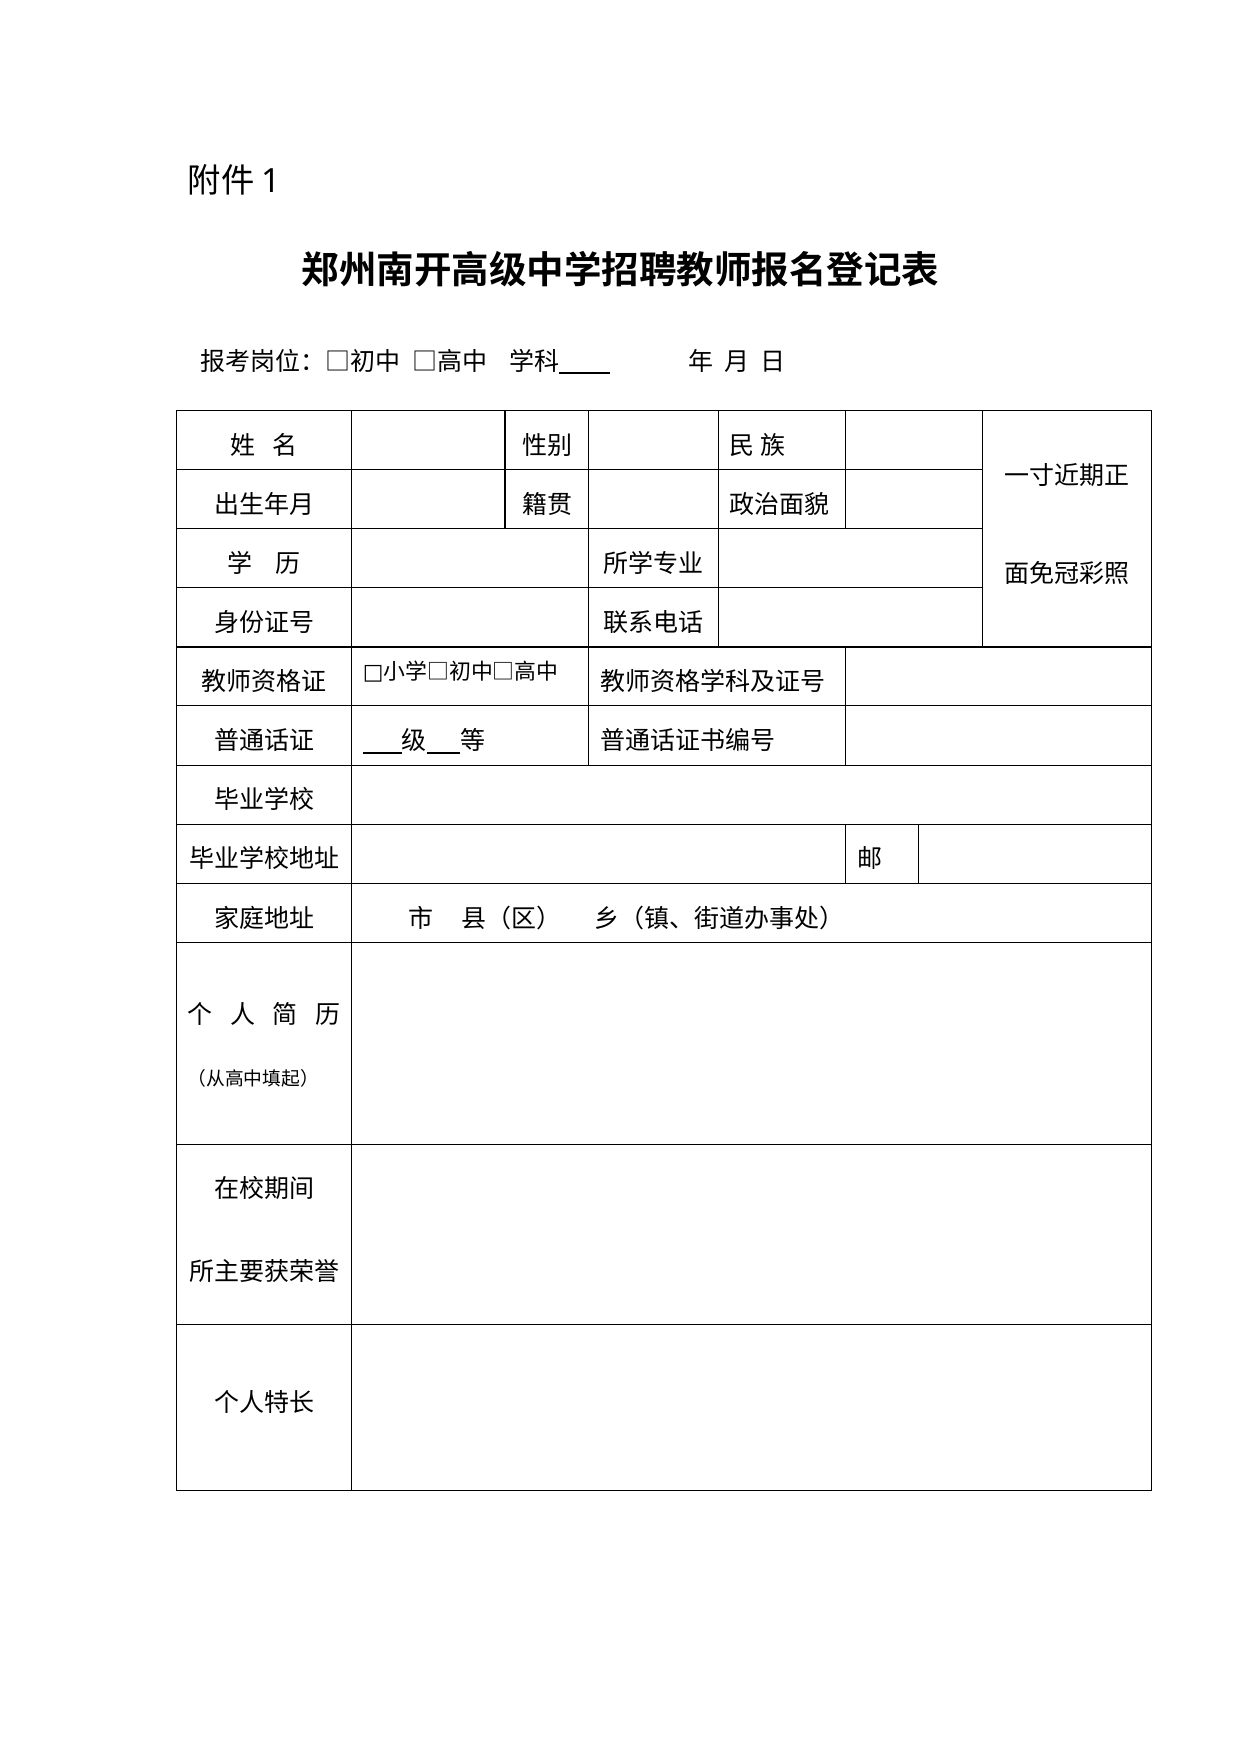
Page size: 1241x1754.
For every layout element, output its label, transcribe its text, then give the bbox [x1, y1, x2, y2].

table_cell 出生年月 [177, 470, 351, 528]
table_cell 籍贯 [506, 470, 588, 528]
table_cell 所学专业 [589, 529, 718, 587]
table_cell 级 等 [352, 706, 588, 764]
table_cell 普通话证 [177, 706, 351, 764]
table_cell 家庭地址 [177, 884, 351, 942]
text 附件1 [187, 146, 1053, 211]
table_cell 邮编 [846, 825, 918, 883]
table_cell 教师资格学科及证号 [589, 648, 845, 705]
table_cell [352, 943, 1151, 1144]
table_cell 身份证号 [177, 588, 351, 646]
table_header [846, 411, 982, 469]
table_cell [846, 706, 1151, 764]
table_header 姓 名 [177, 411, 351, 469]
text 郑州南开高级中学招聘教师报名登记表 [187, 235, 1053, 300]
table_cell 毕业学校 [177, 766, 351, 823]
table_cell [352, 766, 1151, 823]
table_cell [719, 588, 982, 646]
table_header [589, 411, 718, 469]
table_cell [846, 470, 982, 528]
table_cell 普通话证书编号 [589, 706, 845, 764]
table_cell 个人简历 （从高中填起） [177, 943, 351, 1144]
table_cell 政治面貌 [719, 470, 845, 528]
table_cell 联系电话 [589, 588, 718, 646]
table_cell [589, 470, 718, 528]
table_header [352, 411, 504, 469]
table_cell [919, 825, 1151, 883]
table_cell 市 县（区） 乡（镇、街道办事处） [352, 884, 1151, 942]
table_cell 学 历 [177, 529, 351, 587]
table_header 民 族 [719, 411, 845, 469]
table_cell 个人特长 [177, 1325, 351, 1490]
table_cell 教师资格证 [177, 648, 351, 705]
table_cell [352, 1325, 1151, 1490]
text 报考岗位：□初中 □高中 学科 年 月 日 [187, 327, 1053, 392]
table_header 一寸近期正面免冠彩照 [983, 411, 1151, 646]
table_cell [352, 470, 504, 528]
table_cell [352, 588, 588, 646]
table_cell 毕业学校地址 [177, 825, 351, 883]
table_cell □小学□初中□高中 [352, 648, 588, 705]
table_header 性别 [506, 411, 588, 469]
table_cell [352, 1145, 1151, 1323]
table_cell [846, 648, 1151, 705]
table_cell [352, 825, 845, 883]
table_cell 在校期间 所主要获荣誉 [177, 1145, 351, 1323]
table_cell [719, 529, 982, 587]
table_cell [352, 529, 588, 587]
